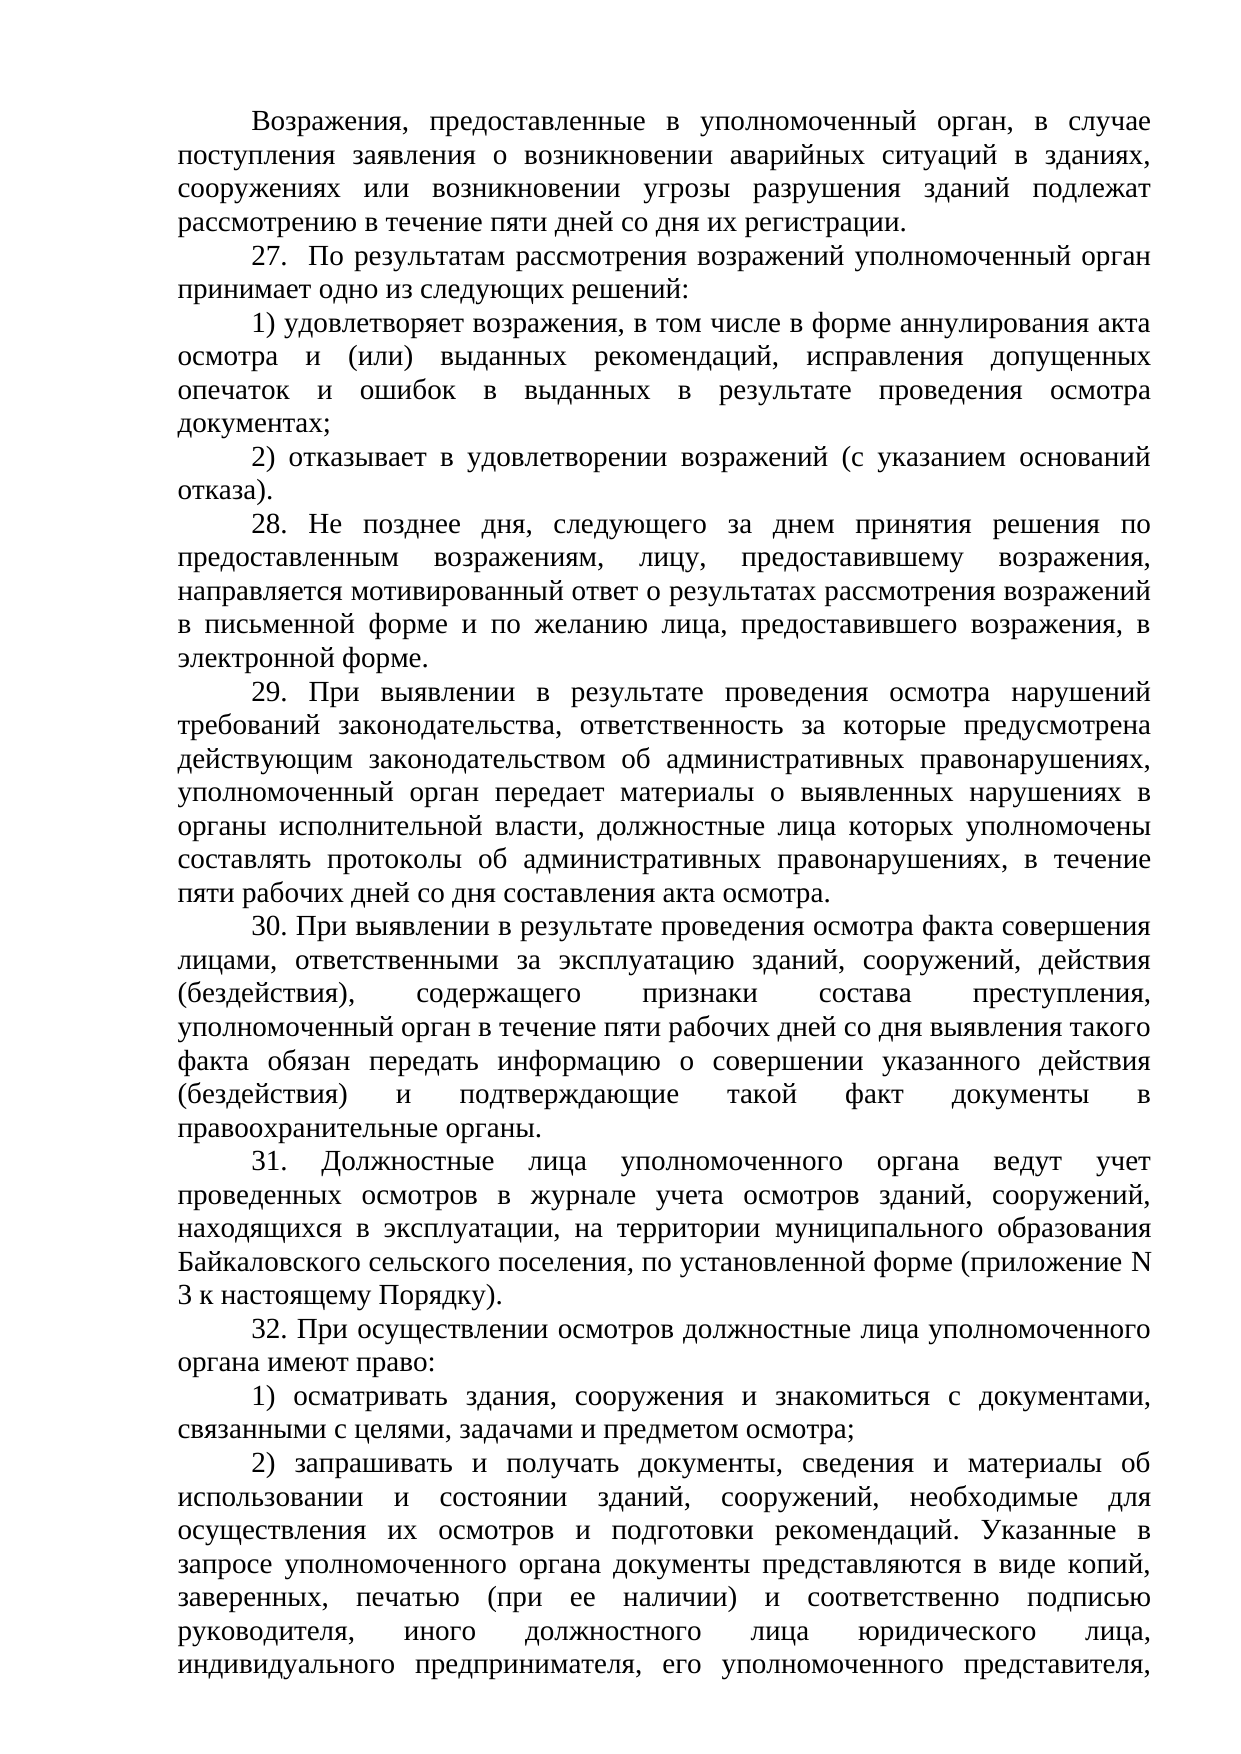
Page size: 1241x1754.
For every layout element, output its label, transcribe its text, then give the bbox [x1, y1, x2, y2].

text 1) осматривать здания, сооружения и знакомиться с документами, связанными с целями, задачами и предметом осмотра; [177, 1378, 1152, 1445]
text 31. Должностные лица уполномоченного органа ведут учет проведенных осмотров в журнале учета осмотров зданий, сооружений, находящихся в эксплуатации, на территории муниципального образования Байкаловского сельского поселения, по установленной форме (приложение N 3 к настоящему Порядку). [177, 1143, 1152, 1311]
text 30. При выявлении в результате проведения осмотра факта совершения лицами, ответственными за эксплуатацию зданий, сооружений, действия (бездействия), содержащего признаки состава преступления, уполномоченный орган в течение пяти рабочих дней со дня выявления такого факта обязан передать информацию о совершении указанного действия (бездействия) и подтверждающие такой факт документы в правоохранительные органы. [177, 908, 1152, 1143]
text 32. При осуществлении осмотров должностные лица уполномоченного органа имеют право: [177, 1311, 1152, 1378]
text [177, 1445, 1152, 1680]
text Возражения, предоставленные в уполномоченный орган, в случае поступления заявления о возникновении аварийных ситуаций в зданиях, сооружениях или возникновении угрозы разрушения зданий подлежат рассмотрению в течение пяти дней со дня их регистрации. [177, 103, 1152, 238]
text 2) отказывает в удовлетворении возражений (с указанием оснований отказа). [177, 439, 1152, 506]
text 28. Не позднее дня, следующего за днем принятия решения по предоставленным возражениям, лицу, предоставившему возражения, направляется мотивированный ответ о результатах рассмотрения возражений в письменной форме и по желанию лица, предоставившего возражения, в электронной форме. [177, 506, 1152, 674]
text 1) удовлетворяет возражения, в том числе в форме аннулирования акта осмотра и (или) выданных рекомендаций, исправления допущенных опечаток и ошибок в выданных в результате проведения осмотра документах; [177, 305, 1152, 439]
text 27. По результатам рассмотрения возражений уполномоченный орган принимает одно из следующих решений: [177, 238, 1152, 305]
text 29. При выявлении в результате проведения осмотра нарушений требований законодательства, ответственность за которые предусмотрена действующим законодательством об административных правонарушениях, уполномоченный орган передает материалы о выявленных нарушениях в органы исполнительной власти, должностные лица которых уполномочены составлять протоколы об административных правонарушениях, в течение пяти рабочих дней со дня составления акта осмотра. [177, 674, 1152, 908]
